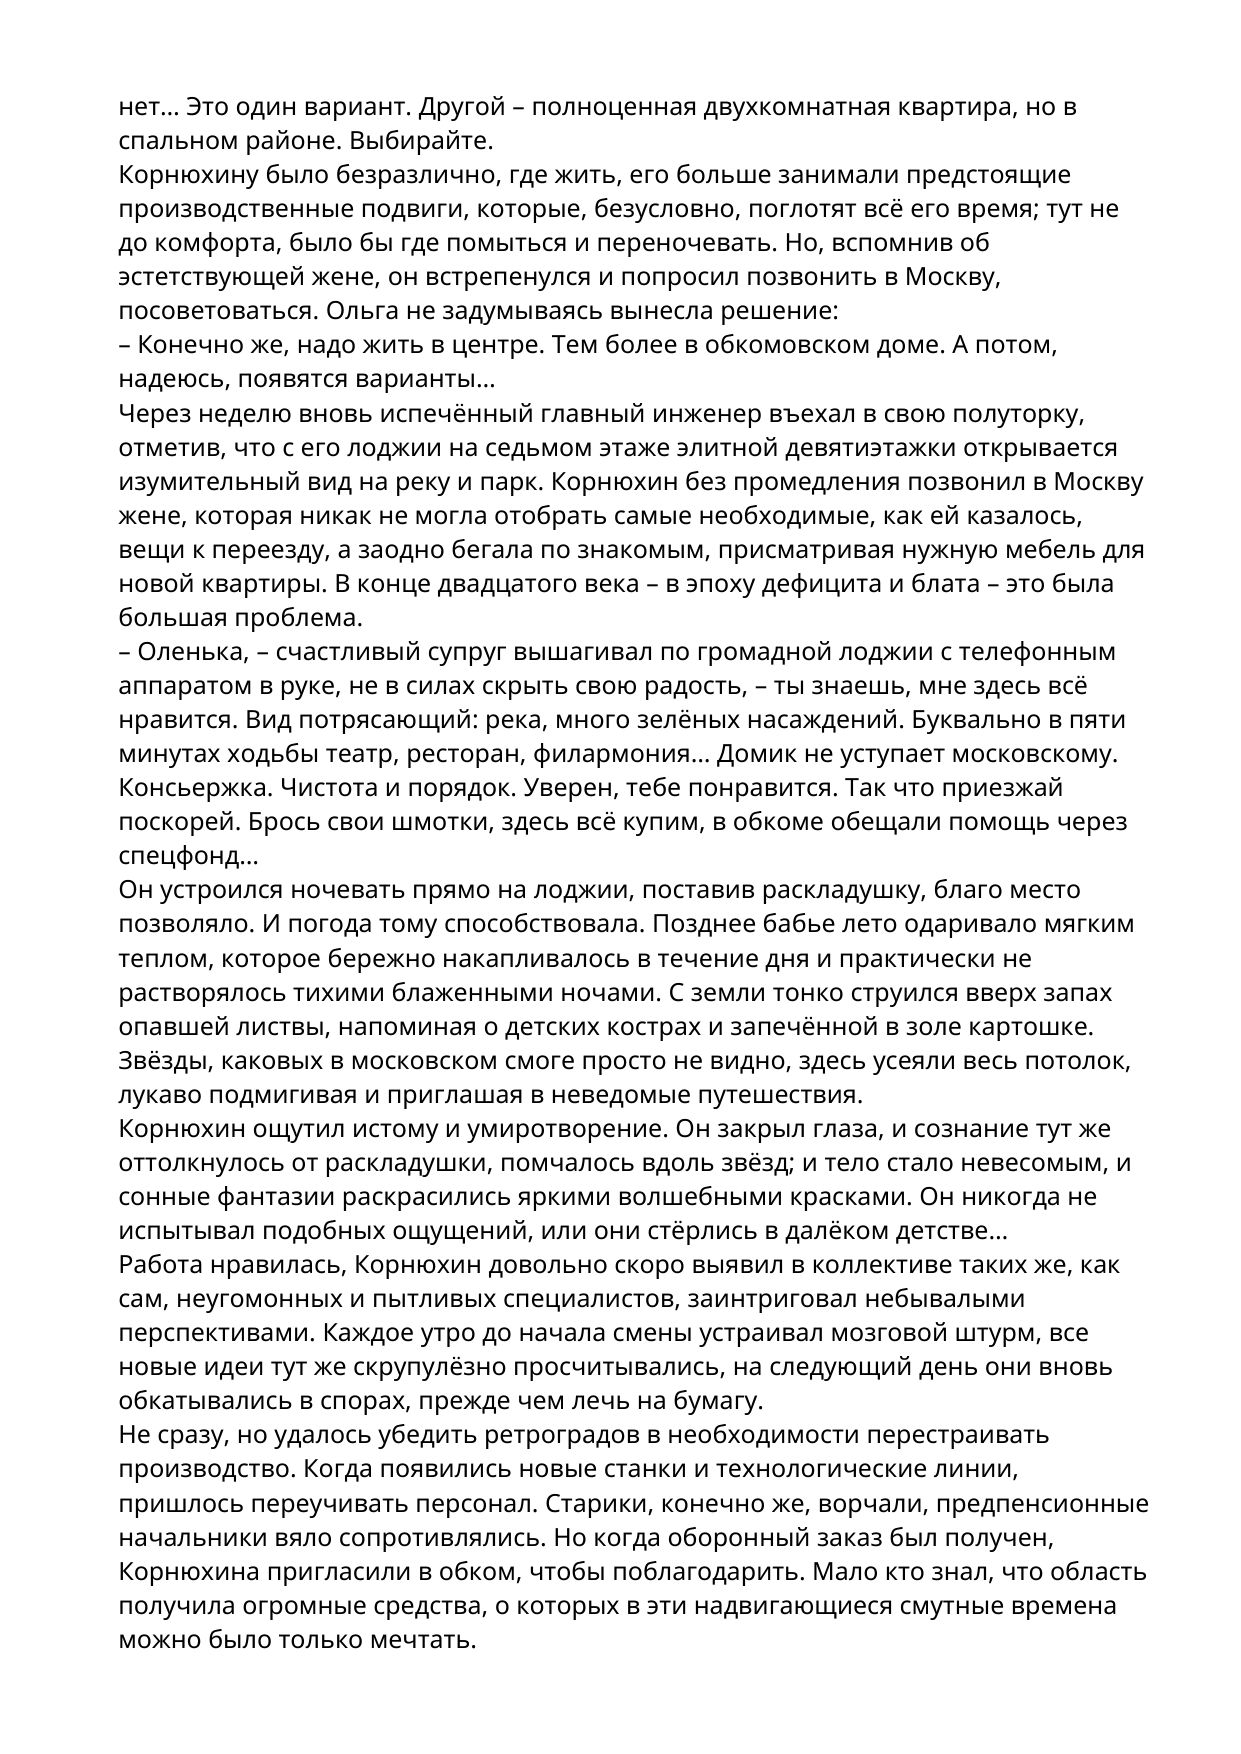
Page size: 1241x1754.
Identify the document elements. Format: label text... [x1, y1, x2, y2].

text Не сразу, но удалось убедить ретроградов в необходимости перестраивать производство. Когда появились новые станки и технологические линии, пришлось переучивать персонал. Старики, конечно же, ворчали, предпенсионные начальники вяло сопротивлялись. Но когда оборонный заказ был получен, Корнюхина пригласили в обком, чтобы поблагодарить. Мало кто знал, что область получила огромные средства, о которых в эти надвигающиеся смутные времена можно было только мечтать. [118, 1417, 1152, 1656]
text Корнюхину было безразлично, где жить, его больше занимали предстоящие производственные подвиги, которые, безусловно, поглотят всё его время; тут не до комфорта, было бы где помыться и переночевать. Но, вспомнив об эстетствующей жене, он встрепенулся и попросил позвонить в Москву, посоветоваться. Ольга не задумываясь вынесла решение: [118, 157, 1152, 327]
text – Конечно же, надо жить в центре. Тем более в обкомовском доме. А потом, надеюсь, появятся варианты… [118, 327, 1152, 395]
text Через неделю вновь испечённый главный инженер въехал в свою полуторку, отметив, что с его лоджии на седьмом этаже элитной девятиэтажки открывается изумительный вид на реку и парк. Корнюхин без промедления позвонил в Москву жене, которая никак не могла отобрать самые необходимые, как ей казалось, вещи к переезду, а заодно бегала по знакомым, присматривая нужную мебель для новой квартиры. В конце двадцатого века – в эпоху дефицита и блата – это была большая проблема. [118, 395, 1152, 634]
text Он устроился ночевать прямо на лоджии, поставив раскладушку, благо место позволяло. И погода тому способствовала. Позднее бабье лето одаривало мягким теплом, которое бережно накапливалось в течение дня и практически не растворялось тихими блаженными ночами. С земли тонко струился вверх запах опавшей листвы, напоминая о детских кострах и запечённой в золе картошке. Звёзды, каковых в московском смоге просто не видно, здесь усеяли весь потолок, лукаво подмигивая и приглашая в неведомые путешествия. [118, 872, 1152, 1111]
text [118, 89, 1152, 157]
text Работа нравилась, Корнюхин довольно скоро выявил в коллективе таких же, как сам, неугомонных и пытливых специалистов, заинтриговал небывалыми перспективами. Каждое утро до начала смены устраивал мозговой штурм, все новые идеи тут же скрупулёзно просчитывались, на следующий день они вновь обкатывались в спорах, прежде чем лечь на бумагу. [118, 1247, 1152, 1417]
text – Оленька, – счастливый супруг вышагивал по громадной лоджии с телефонным аппаратом в руке, не в силах скрыть свою радость, – ты знаешь, мне здесь всё нравится. Вид потрясающий: река, много зелёных насаждений. Буквально в пяти минутах ходьбы театр, ресторан, филармония… Домик не уступает московскому. Консьержка. Чистота и порядок. Уверен, тебе понравится. Так что приезжай поскорей. Брось свои шмотки, здесь всё купим, в обкоме обещали помощь через спецфонд… [118, 634, 1152, 872]
text Корнюхин ощутил истому и умиротворение. Он закрыл глаза, и сознание тут же оттолкнулось от раскладушки, помчалось вдоль звёзд; и тело стало невесомым, и сонные фантазии раскрасились яркими волшебными красками. Он никогда не испытывал подобных ощущений, или они стёрлись в далёком детстве… [118, 1111, 1152, 1247]
